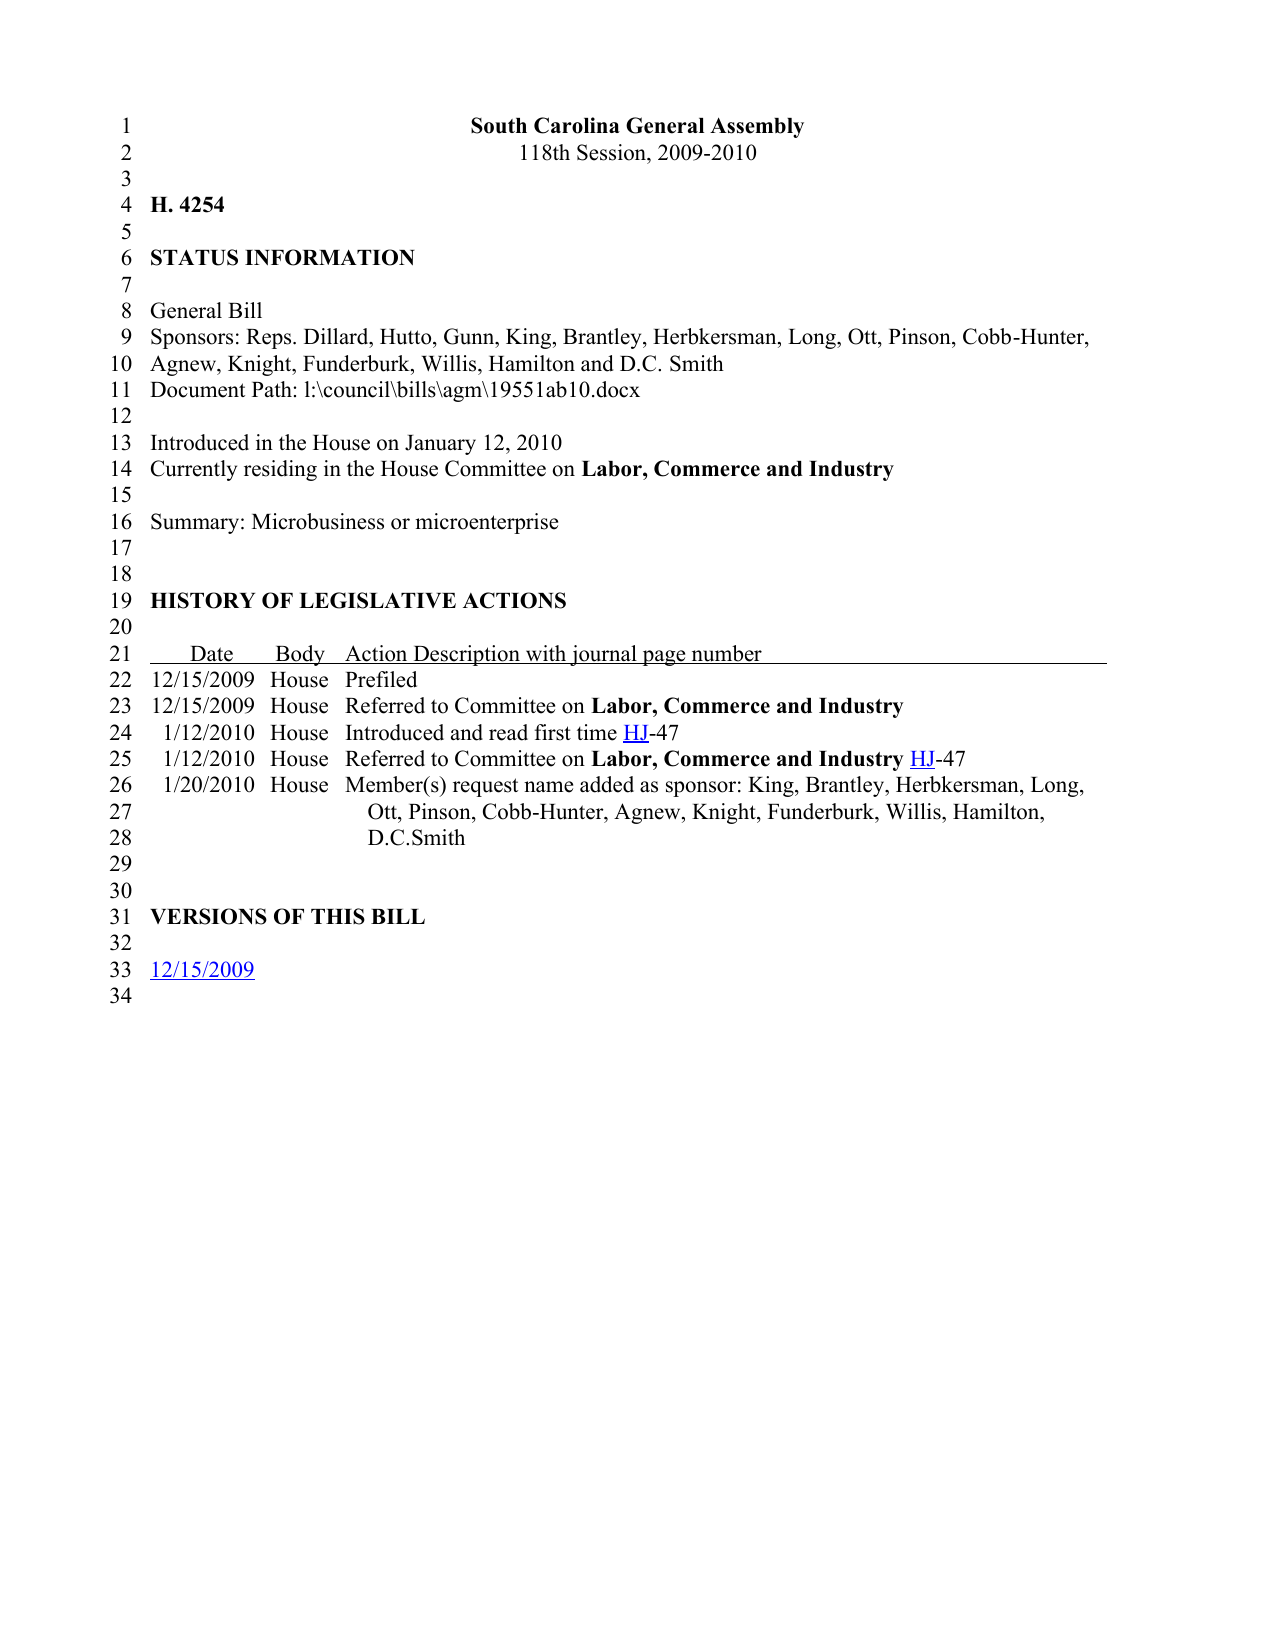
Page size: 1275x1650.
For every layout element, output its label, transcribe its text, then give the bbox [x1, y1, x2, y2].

text Summary: Microbusiness or microenterprise [150, 508, 1125, 534]
text 12/15/2009 House Referred to Committee on Labor, Commerce and Industry [150, 692, 1125, 719]
text 1/12/2010 House Referred to Committee on Labor, Commerce and Industry HJ-47 [150, 745, 1125, 771]
text South Carolina General Assembly [150, 112, 1125, 139]
text 1/20/2010 House Member(s) request name added as sponsor: King, Brantley, Herbkersman, Long, Ott, Pinson, Cobb-Hunter, Agnew, Knight, Funderburk, Willis, Hamilton, D.C.Smith [150, 771, 1125, 850]
text 1/12/2010 House Introduced and read first time HJ-47 [150, 719, 1125, 745]
text 12/15/2009 [150, 956, 1125, 982]
text 118th Session, 2009-2010 [150, 139, 1125, 165]
text H. 4254 [150, 192, 1125, 218]
text HISTORY OF LEGISLATIVE ACTIONS [150, 587, 1125, 613]
text STATUS INFORMATION [150, 244, 1125, 271]
text VERSIONS OF THIS BILL [150, 903, 1125, 929]
text Introduced in the House on January 12, 2010 [150, 429, 1125, 455]
text Date Body Action Description with journal page number [150, 639, 1125, 666]
text 12/15/2009 House Prefiled [150, 666, 1125, 692]
text Currently residing in the House Committee on Labor, Commerce and Industry [150, 455, 1125, 481]
text Document Path: l:\council\bills\agm\19551ab10.docx [150, 376, 1125, 402]
text General Bill [150, 297, 1125, 323]
text Sponsors: Reps. Dillard, Hutto, Gunn, King, Brantley, Herbkersman, Long, Ott, Pinson, Cobb-Hunter, Agnew, Knight, Funderburk, Willis, Hamilton and D.C. Smith [150, 323, 1125, 376]
